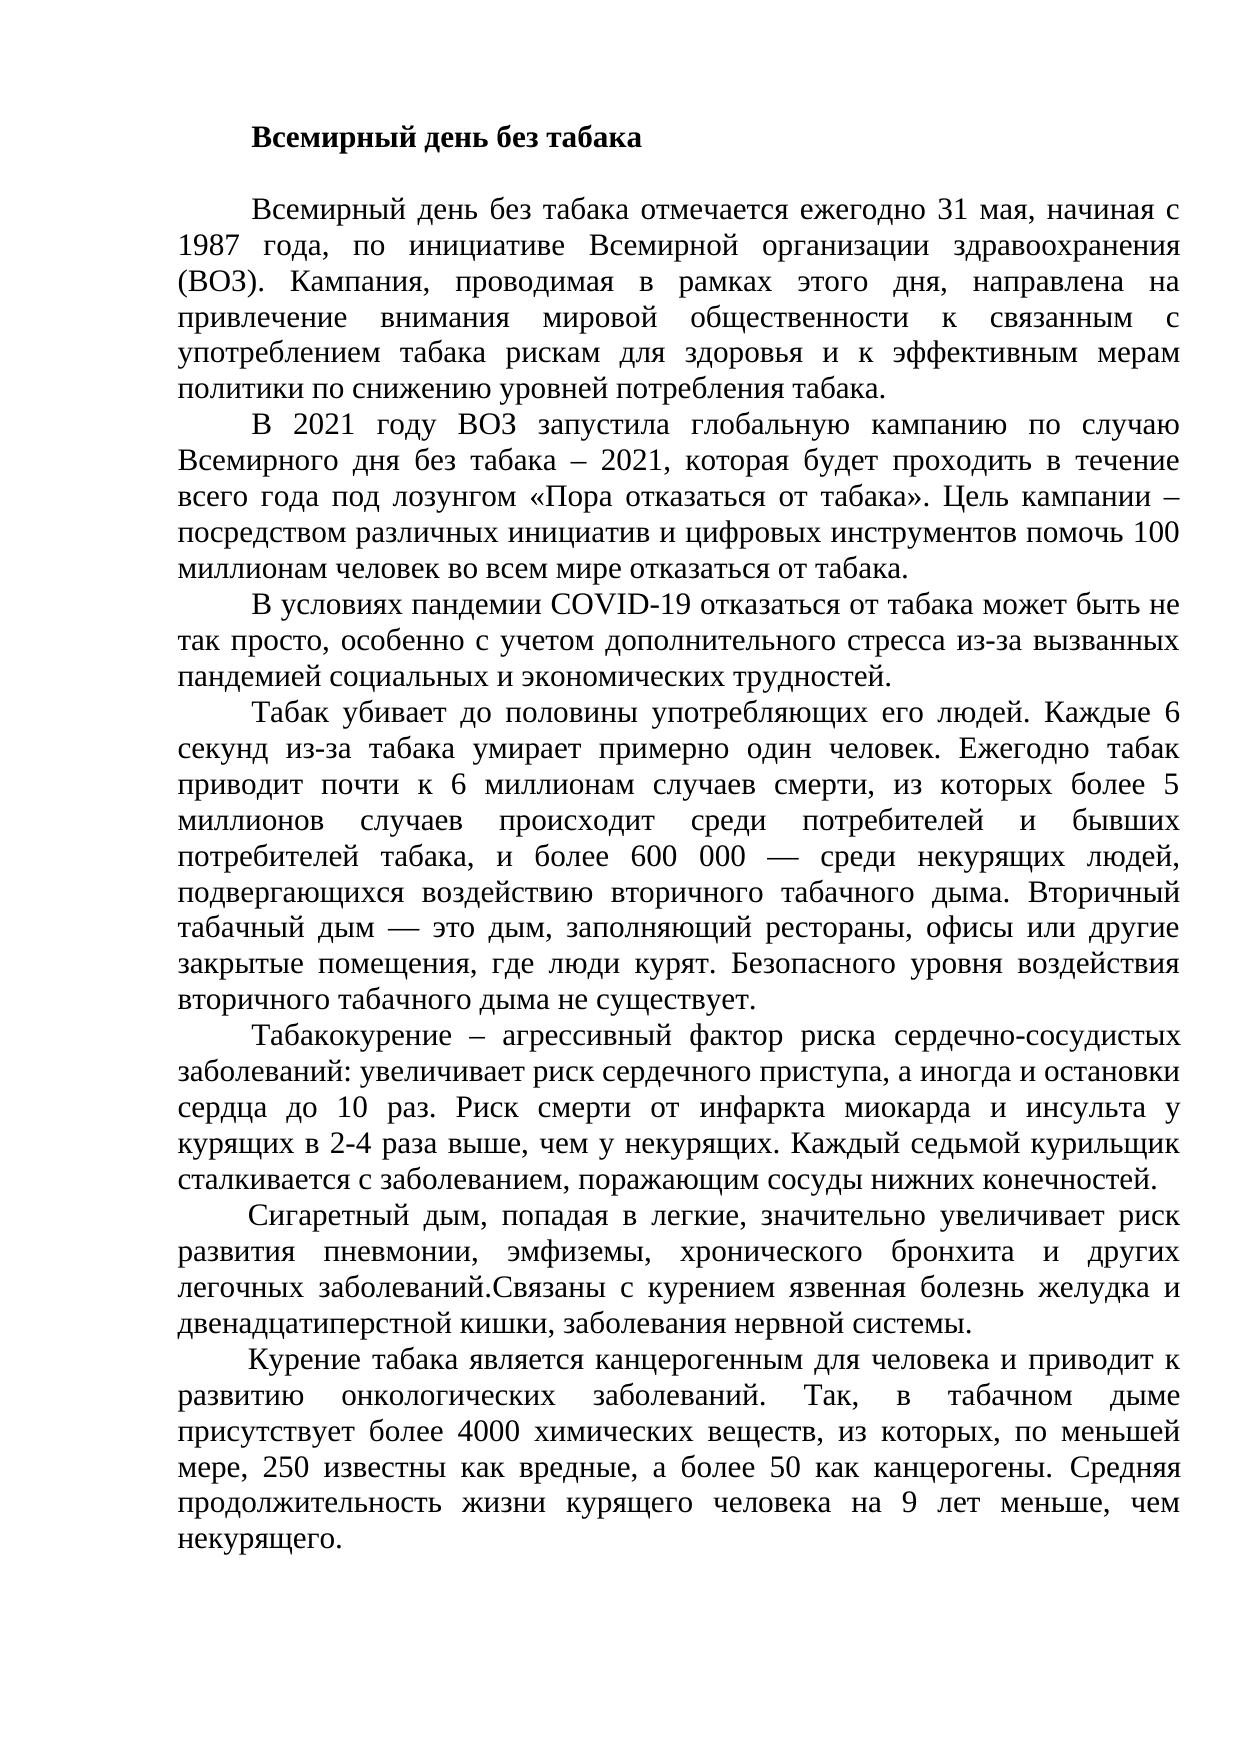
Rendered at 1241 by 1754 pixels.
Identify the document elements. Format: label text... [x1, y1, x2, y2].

text В 2021 году ВОЗ запустила глобальную кампанию по случаю Всемирного дня без табака – 2021, которая будет проходить в течение всего года под лозунгом «Пора отказаться от табака». Цель кампании – посредством различных инициатив и цифровых инструментов помочь 100 миллионам человек во всем мире отказаться от табака. [177, 406, 1181, 585]
text Курение табака является канцерогенным для человека и приводит к развитию онкологических заболеваний. Так, в табачном дыме присутствует более 4000 химических веществ, из которых, по меньшей мере, 250 известны как вредные, а более 50 как канцерогены. Средняя продолжительность жизни курящего человека на 9 лет меньше, чем некурящего. [177, 1340, 1181, 1556]
text В условиях пандемии COVID-19 отказаться от табака может быть не так просто, особенно с учетом дополнительного стресса из-за вызванных пандемией социальных и экономических трудностей. [177, 585, 1181, 693]
text Табакокурение – агрессивный фактор риска сердечно-сосудистых заболеваний: увеличивает риск сердечного приступа, а иногда и остановки сердца до 10 раз. Риск смерти от инфаркта миокарда и инсульта у курящих в 2-4 раза выше, чем у некурящих. Каждый седьмой курильщик сталкивается с заболеванием, поражающим сосуды нижних конечностей. [177, 1017, 1181, 1196]
text Табак убивает до половины употребляющих его людей. Каждые 6 секунд из-за табака умирает примерно один человек. Ежегодно табак приводит почти к 6 миллионам случаев смерти, из которых более 5 миллионов случаев происходит среди потребителей и бывших потребителей табака, и более 600 000 — среди некурящих людей, подвергающихся воздействию вторичного табачного дыма. Вторичный табачный дым — это дым, заполняющий рестораны, офисы или другие закрытые помещения, где люди курят. Безопасного уровня воздействия вторичного табачного дыма не существует. [177, 693, 1181, 1017]
text Сигаретный дым, попадая в легкие, значительно увеличивает риск развития пневмонии, эмфиземы, хронического бронхита и других легочных заболеваний.Связаны с курением язвенная болезнь желудка и двенадцатиперстной кишки, заболевания нервной системы. [177, 1196, 1181, 1340]
text Всемирный день без табака отмечается ежегодно 31 мая, начиная с 1987 года, по инициативе Всемирной организации здравоохранения (ВОЗ). Кампания, проводимая в рамках этого дня, направлена на привлечение внимания мировой общественности к связанным с употреблением табака рискам для здоровья и к эффективным мерам политики по снижению уровней потребления табака. [177, 190, 1181, 406]
text Всемирный день без табака [177, 118, 1181, 154]
